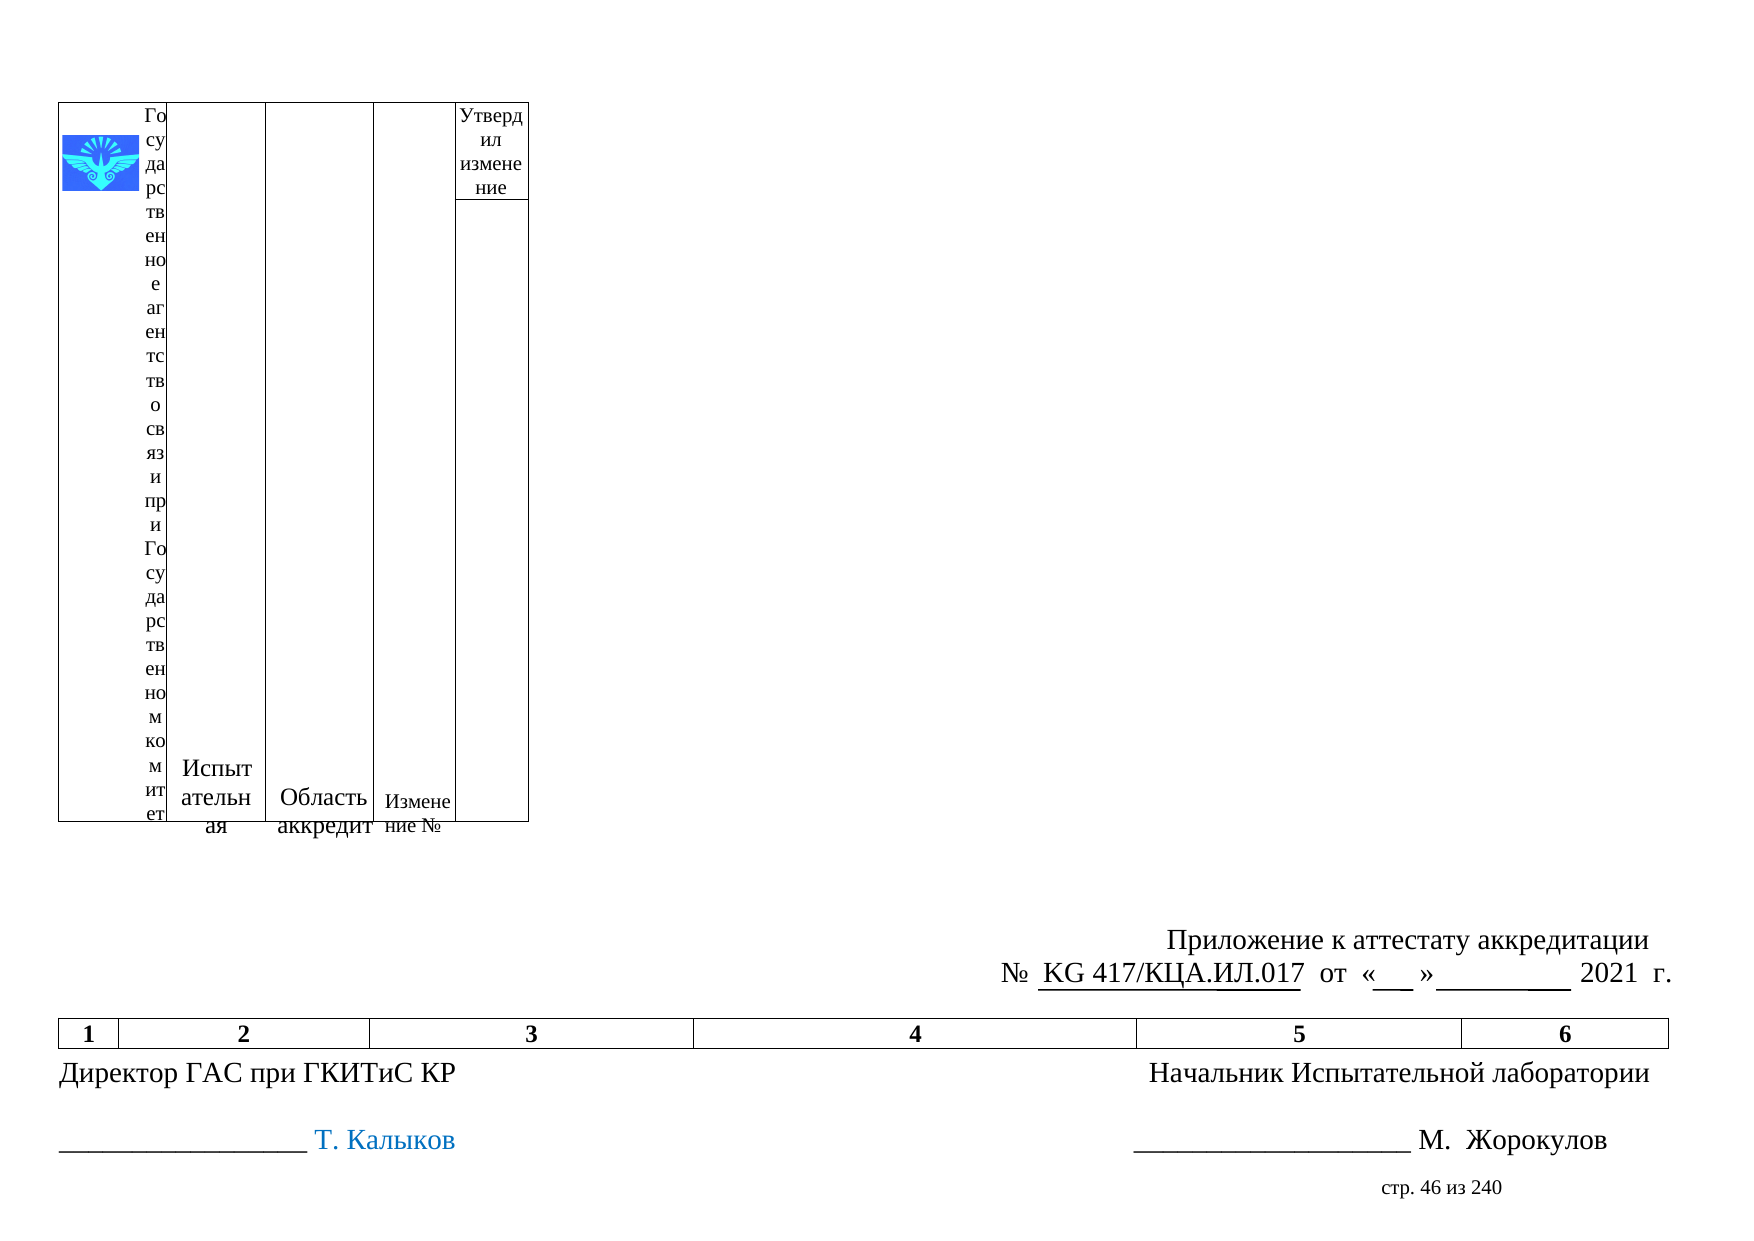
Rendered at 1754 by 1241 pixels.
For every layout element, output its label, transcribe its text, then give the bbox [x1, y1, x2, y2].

table_header 2 [119, 1019, 369, 1047]
subtitle Приложение к аттестату аккредитации [1166, 922, 1695, 955]
table_header 6 [1462, 1019, 1668, 1047]
table_header 1 [59, 1019, 118, 1047]
table_header 3 [370, 1019, 693, 1047]
table_header 4 [694, 1019, 1136, 1047]
text № KG 417/КЦА.ИЛ.017 от « » 2021 г. [1001, 955, 1695, 989]
table_header 5 [1137, 1019, 1461, 1047]
picture [62, 135, 140, 191]
